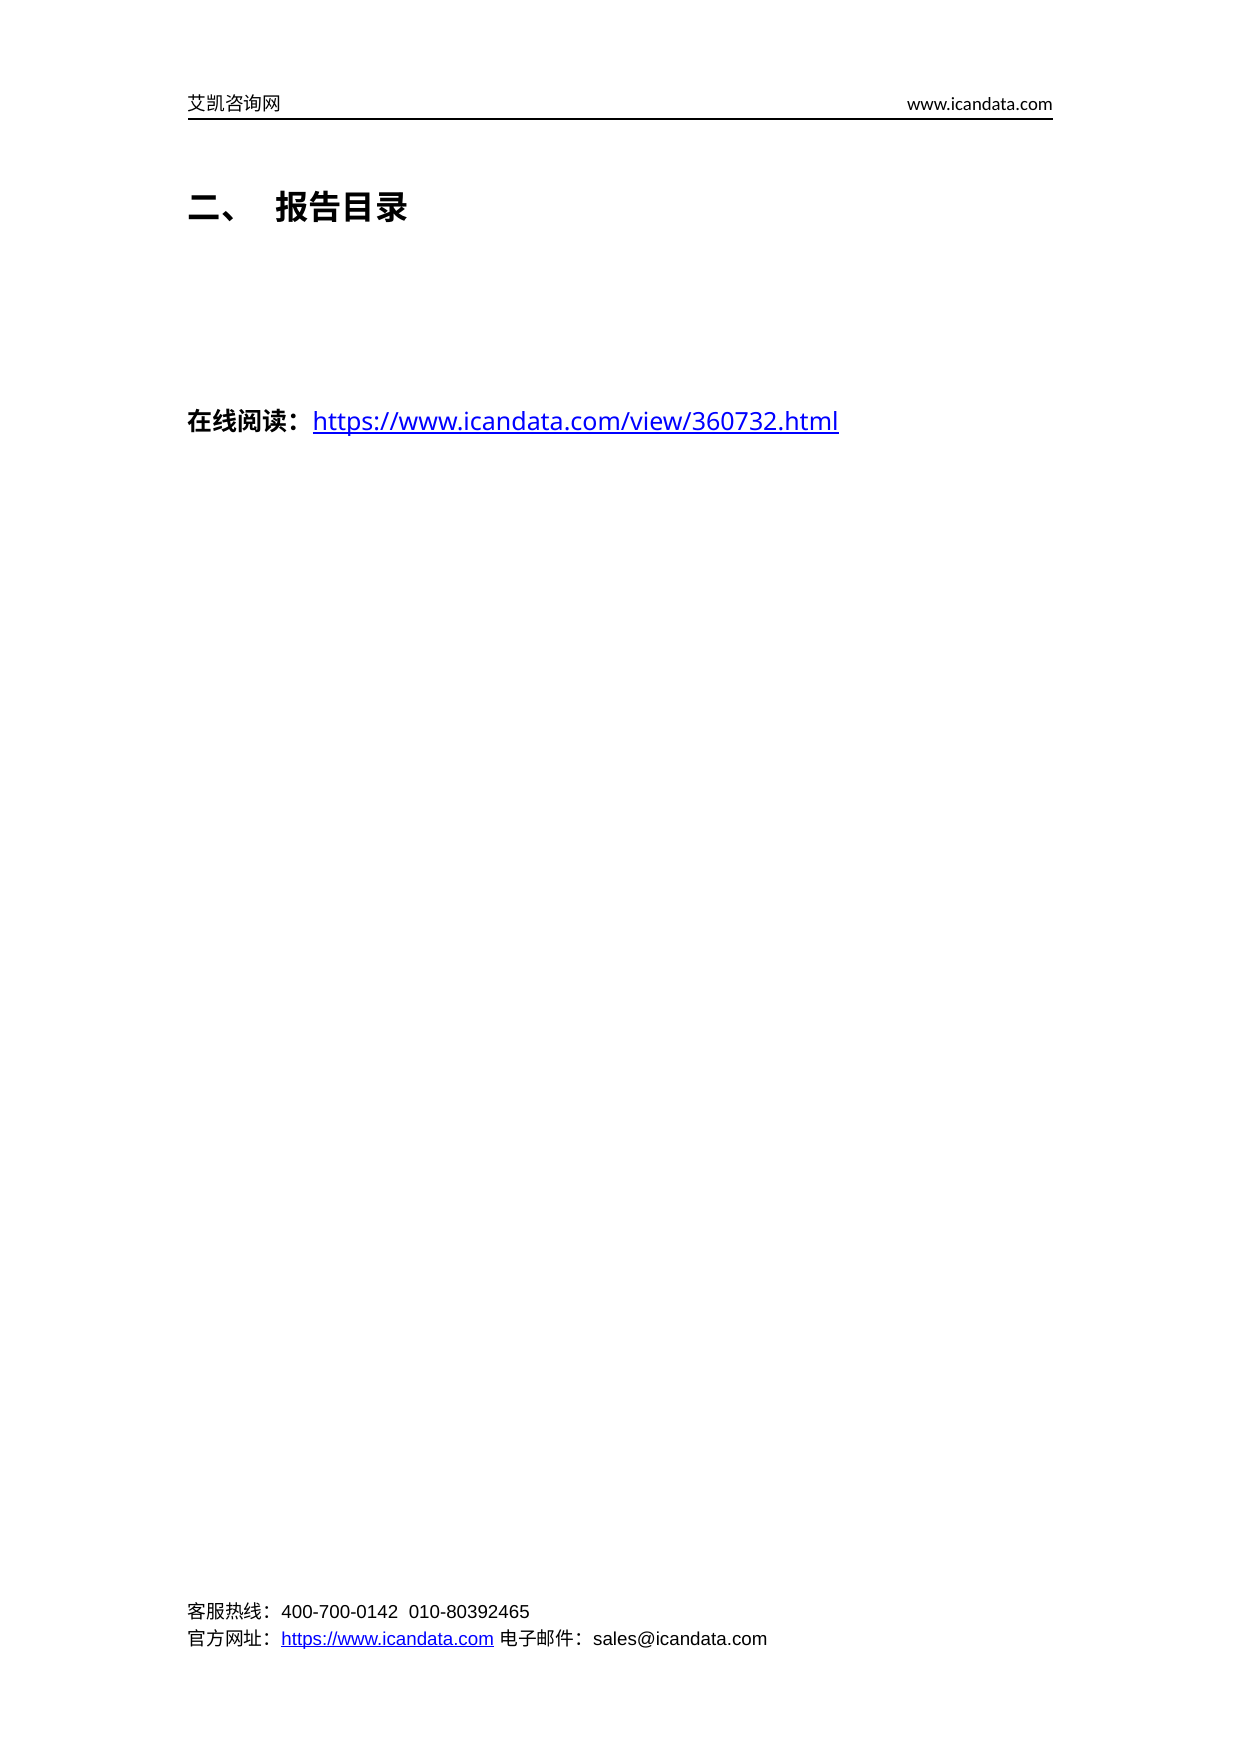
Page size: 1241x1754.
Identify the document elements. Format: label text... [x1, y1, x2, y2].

text 在线阅读：https://www.icandata.com/view/360732.html [187, 387, 1053, 452]
subtitle 报告目录 [187, 172, 1053, 237]
